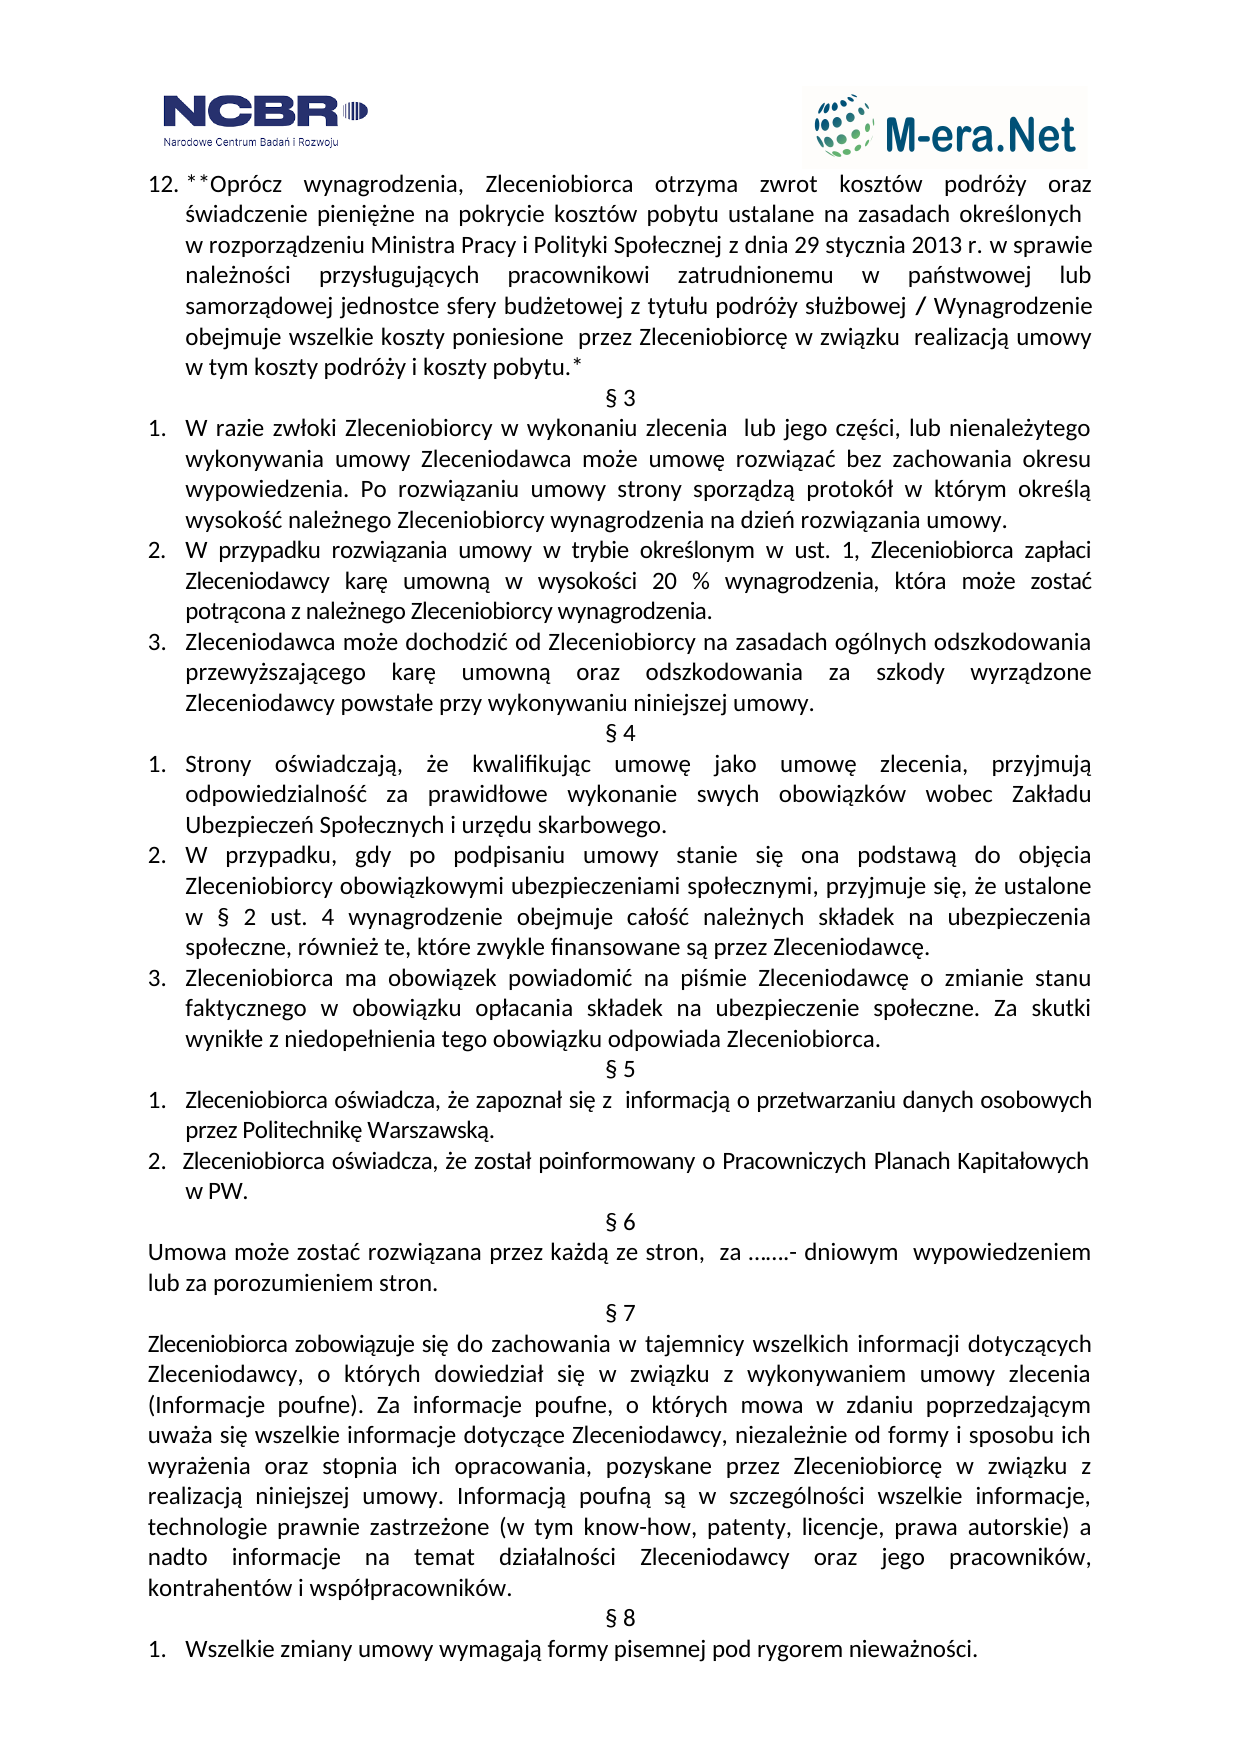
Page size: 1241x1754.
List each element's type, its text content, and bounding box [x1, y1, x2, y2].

list Zleceniobiorca oświadcza, że zapoznał się z informacją o przetwarzaniu danych osobowych przez Politechnikę Warszawską. [148, 1084, 1093, 1145]
picture [147, 73, 384, 169]
list Wszelkie zmiany umowy wymagają formy pisemnej pod rygorem nieważności. [148, 1633, 1093, 1664]
text § 4 [148, 717, 1093, 748]
list W przypadku rozwiązania umowy w trybie określonym w ust. 1, Zleceniobiorca zapłaci Zleceniodawcy karę umowną w wysokości 20 % wynagrodzenia, która może zostać potrącona z należnego Zleceniobiorcy wynagrodzenia. [148, 534, 1093, 626]
list 2. Zleceniobiorca oświadcza, że został poinformowany o Pracowniczych Planach Kapitałowych w PW. [148, 1145, 1090, 1206]
text § 3 [148, 382, 1093, 412]
picture [802, 86, 1088, 169]
list Strony oświadczają, że kwalifikując umowę jako umowę zlecenia, przyjmują odpowiedzialność za prawidłowe wykonanie swych obowiązków wobec Zakładu Ubezpieczeń Społecznych i urzędu skarbowego. [148, 748, 1093, 839]
text Zleceniobiorca zobowiązuje się do zachowania w tajemnicy wszelkich informacji dotyczących Zleceniodawcy, o których dowiedział się w związku z wykonywaniem umowy zlecenia (Informacje poufne). Za informacje poufne, o których mowa w zdaniu poprzedzającym uważa się wszelkie informacje dotyczące Zleceniodawcy, niezależnie od formy i sposobu ich wyrażenia oraz stopnia ich opracowania, pozyskane przez Zleceniobiorcę w związku z realizacją niniejszej umowy. Informacją poufną są w szczególności wszelkie informacje, technologie prawnie zastrzeżone (w tym know-how, patenty, licencje, prawa autorskie) a nadto informacje na temat działalności Zleceniodawcy oraz jego pracowników, kontrahentów i współpracowników. [148, 1328, 1093, 1603]
text § 7 [148, 1297, 1093, 1328]
list W razie zwłoki Zleceniobiorcy w wykonaniu zlecenia lub jego części, lub nienależytego wykonywania umowy Zleceniodawca może umowę rozwiązać bez zachowania okresu wypowiedzenia. Po rozwiązaniu umowy strony sporządzą protokół w którym określą wysokość należnego Zleceniobiorcy wynagrodzenia na dzień rozwiązania umowy. [148, 412, 1093, 534]
list Zleceniodawca może dochodzić od Zleceniobiorcy na zasadach ogólnych odszkodowania przewyższającego karę umowną oraz odszkodowania za szkody wyrządzone Zleceniodawcy powstałe przy wykonywaniu niniejszej umowy. [148, 626, 1093, 717]
list **Oprócz wynagrodzenia, Zleceniobiorca otrzyma zwrot kosztów podróży oraz świadczenie pieniężne na pokrycie kosztów pobytu ustalane na zasadach określonych w rozporządzeniu Ministra Pracy i Polityki Społecznej z dnia 29 stycznia 2013 r. w sprawie należności przysługujących pracownikowi zatrudnionemu w państwowej lub samorządowej jednostce sfery budżetowej z tytułu podróży służbowej / Wynagrodzenie obejmuje wszelkie koszty poniesione przez Zleceniobiorcę w związku realizacją umowy w tym koszty podróży i koszty pobytu.* [148, 168, 1093, 382]
list Zleceniobiorca ma obowiązek powiadomić na piśmie Zleceniodawcę o zmianie stanu faktycznego w obowiązku opłacania składek na ubezpieczenie społeczne. Za skutki wynikłe z niedopełnienia tego obowiązku odpowiada Zleceniobiorca. [148, 962, 1093, 1053]
text § 6 [148, 1206, 1093, 1236]
text § 8 [148, 1603, 1093, 1633]
text Umowa może zostać rozwiązana przez każdą ze stron, za …….- dniowym wypowiedzeniem lub za porozumieniem stron. [148, 1236, 1093, 1297]
text § 5 [148, 1053, 1093, 1084]
list W przypadku, gdy po podpisaniu umowy stanie się ona podstawą do objęcia Zleceniobiorcy obowiązkowymi ubezpieczeniami społecznymi, przyjmuje się, że ustalone w § 2 ust. 4 wynagrodzenie obejmuje całość należnych składek na ubezpieczenia społeczne, również te, które zwykle finansowane są przez Zleceniodawcę. [148, 839, 1093, 962]
